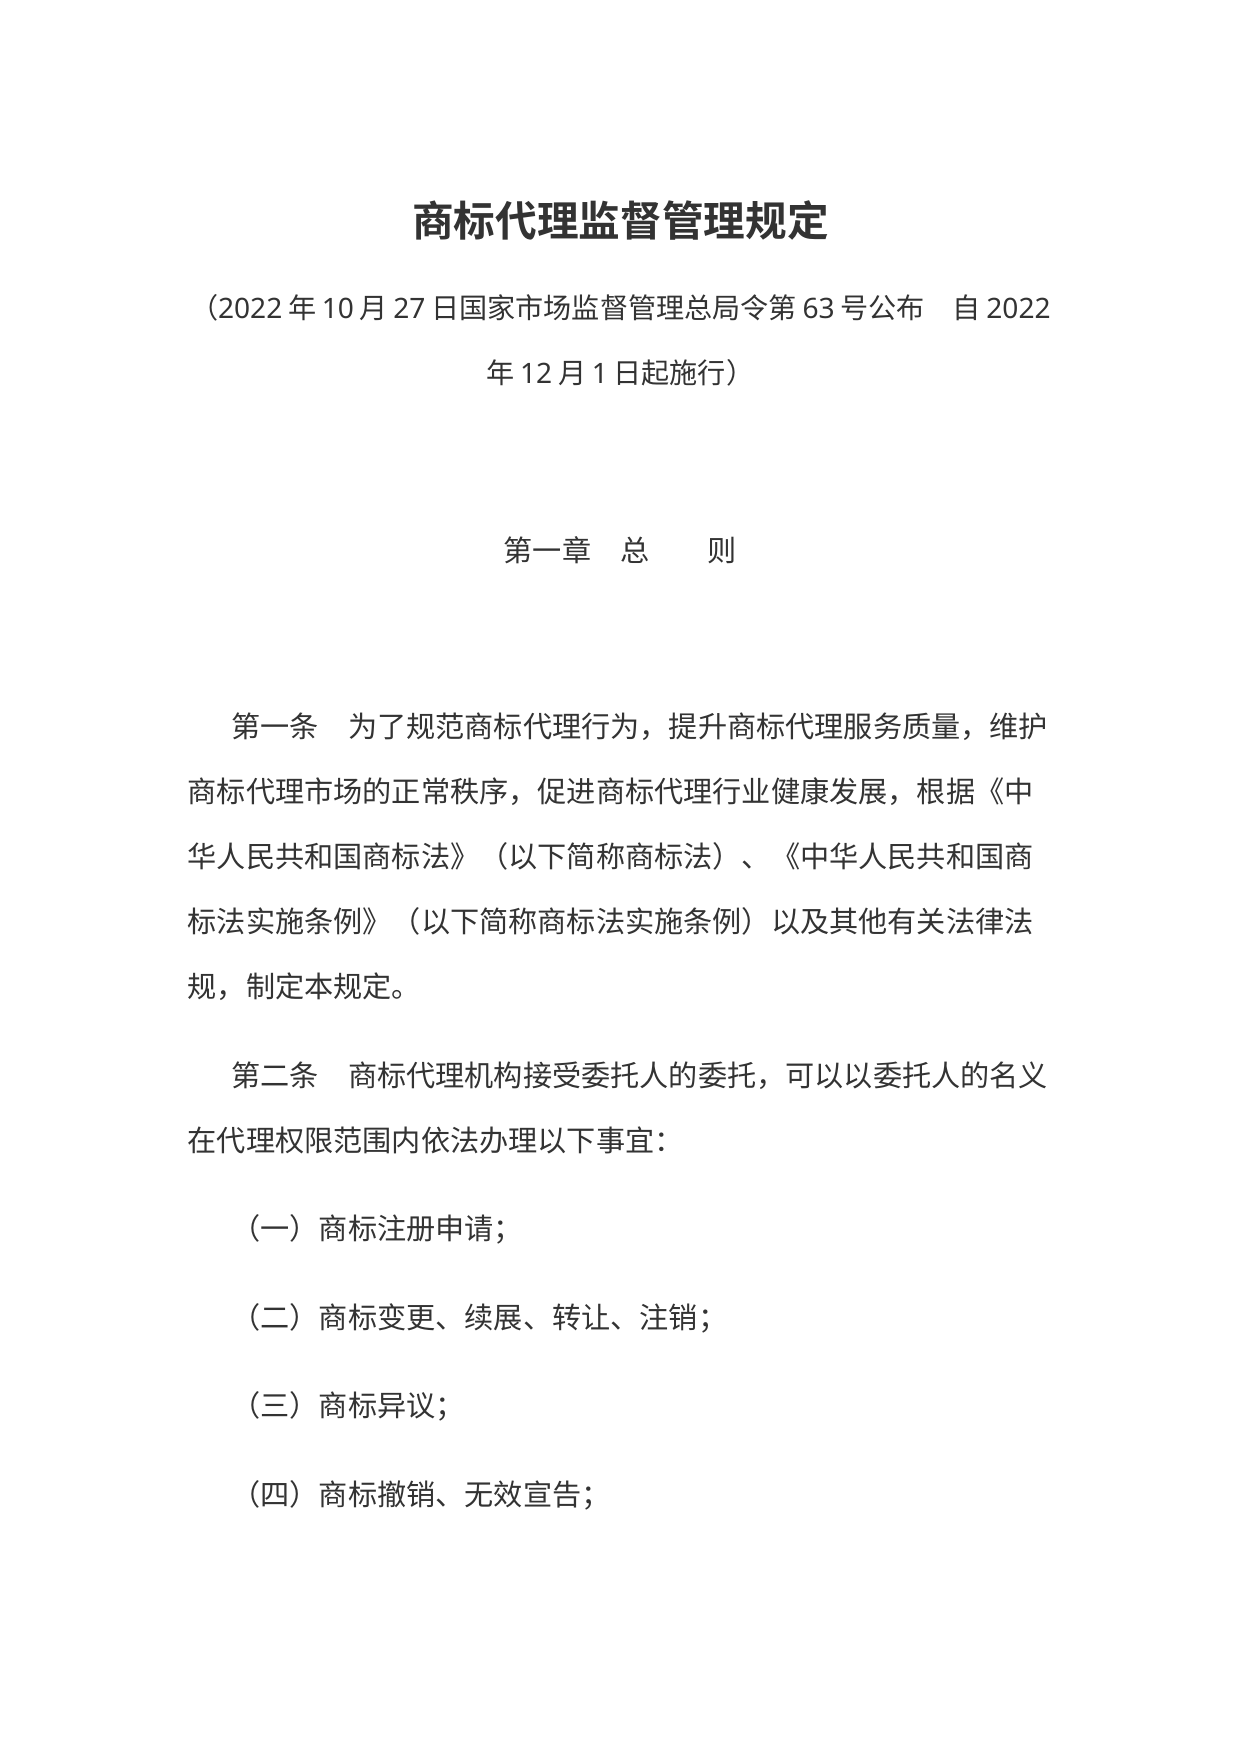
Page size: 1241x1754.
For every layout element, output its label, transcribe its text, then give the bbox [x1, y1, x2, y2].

text （三）商标异议； [187, 1371, 1053, 1436]
text （四）商标撤销、无效宣告； [187, 1460, 1053, 1525]
text 第一章 总 则 [187, 516, 1053, 581]
text （2022年10月27日国家市场监督管理总局令第63号公布 自2022年12月1日起施行） [187, 274, 1053, 404]
text 第一条 为了规范商标代理行为，提升商标代理服务质量，维护商标代理市场的正常秩序，促进商标代理行业健康发展，根据《中华人民共和国商标法》（以下简称商标法）、《中华人民共和国商标法实施条例》（以下简称商标法实施条例）以及其他有关法律法规，制定本规定。 [187, 693, 1053, 1018]
text 商标代理监督管理规定 [187, 185, 1053, 250]
text （二）商标变更、续展、转让、注销； [187, 1283, 1053, 1348]
text （一）商标注册申请； [187, 1194, 1053, 1259]
text 第二条 商标代理机构接受委托人的委托，可以以委托人的名义在代理权限范围内依法办理以下事宜： [187, 1041, 1053, 1171]
